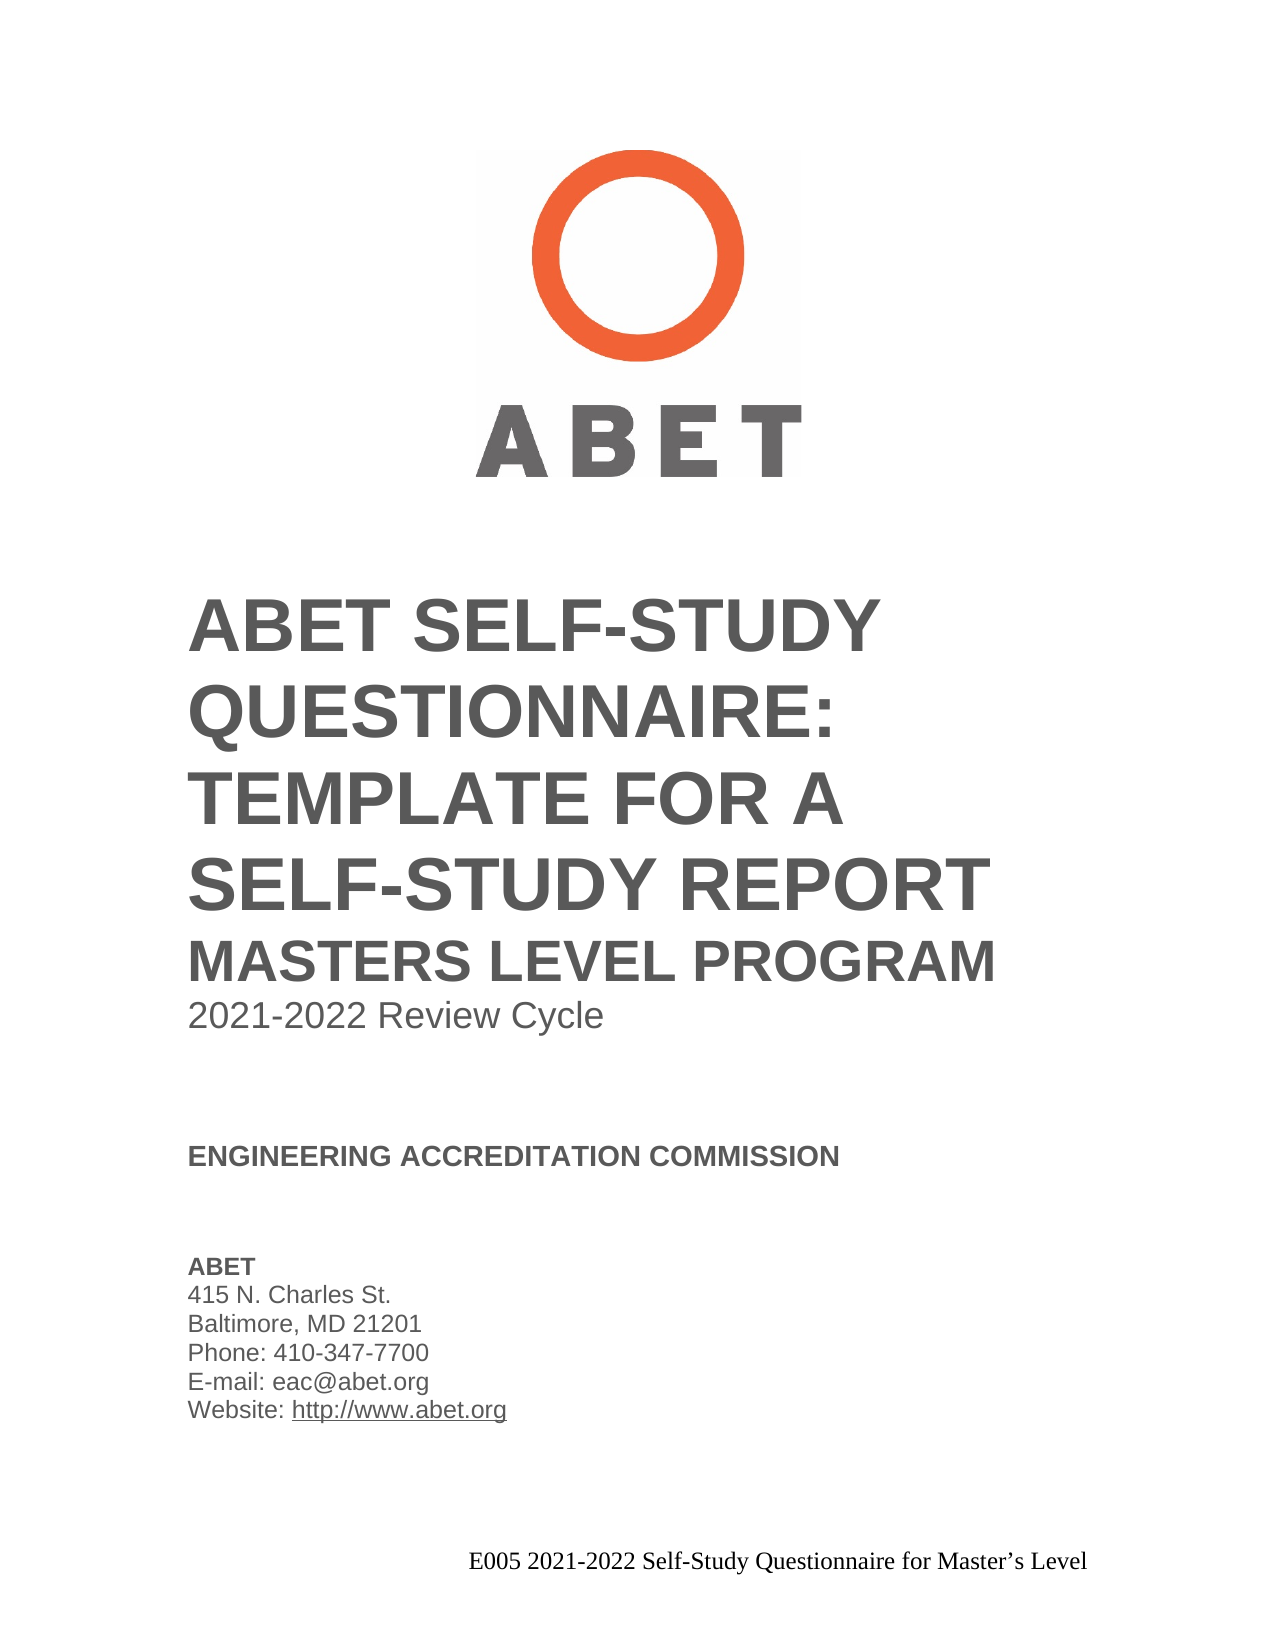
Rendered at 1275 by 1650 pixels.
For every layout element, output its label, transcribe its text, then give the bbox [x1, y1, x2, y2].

text QUESTIONNAIRE: [187, 667, 1087, 754]
text 415 N. Charles St. [187, 1280, 1087, 1309]
text ENGINEERING ACCREDITATION COMMISSION [187, 1139, 1087, 1172]
text Website: http://www.abet.org [187, 1395, 1087, 1424]
text ABET SELF-STUDY [187, 581, 1087, 667]
picture [475, 150, 802, 477]
text TEMPLATE FOR A SELF-STUDY REPORT [187, 754, 1087, 926]
text Baltimore, MD 21201 [187, 1309, 1087, 1338]
text E-mail: eac@abet.org [187, 1367, 1087, 1395]
text MASTERS LEVEL PROGRAM [187, 926, 1087, 993]
text ABET [187, 1252, 1087, 1280]
text Phone: 410-347-7700 [187, 1338, 1087, 1367]
text 2021-2022 Review Cycle [187, 993, 1087, 1036]
